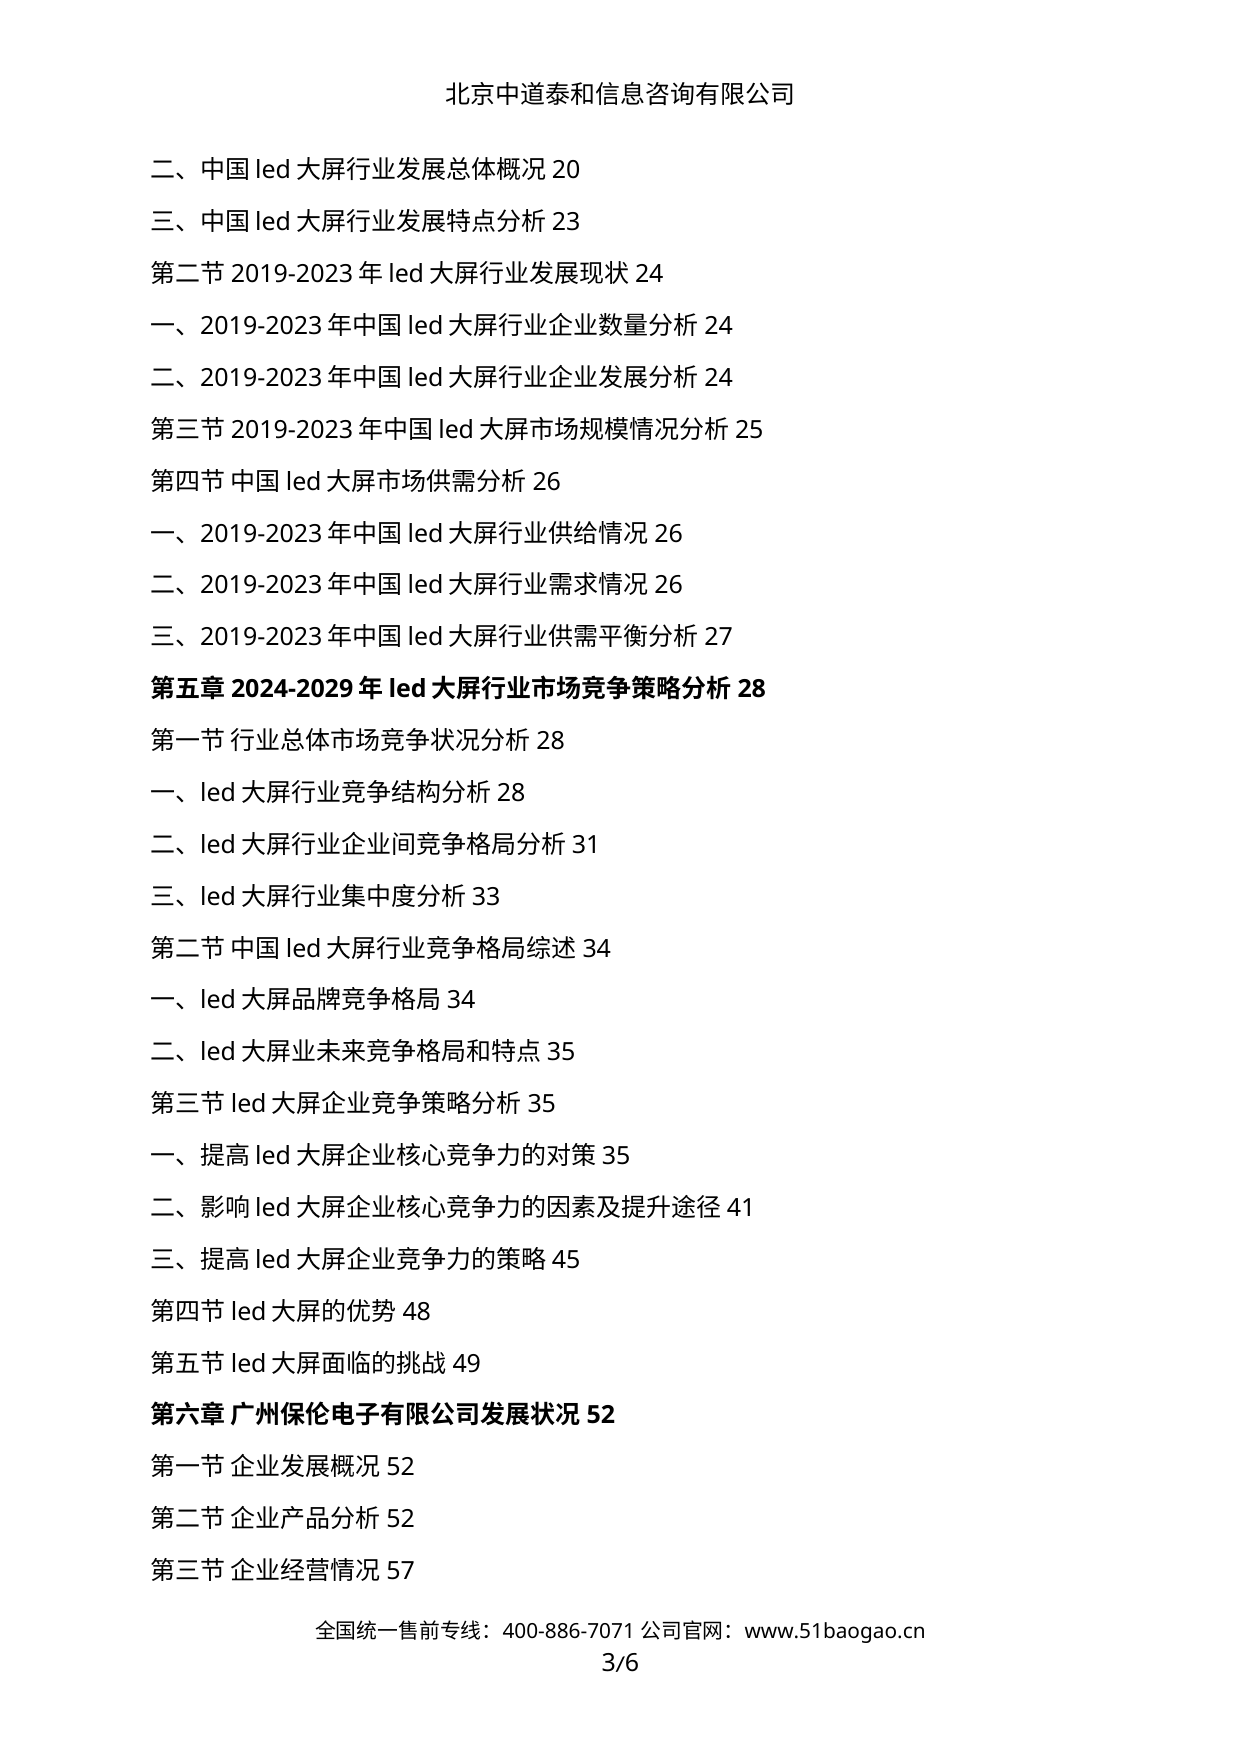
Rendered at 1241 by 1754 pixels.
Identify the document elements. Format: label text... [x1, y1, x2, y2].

text 第三节 企业经营情况 57 [150, 1551, 1090, 1587]
text 第二节 2019-2023年led大屏行业发展现状 24 [150, 254, 1090, 290]
text 第五节 led大屏面临的挑战 49 [150, 1343, 1090, 1379]
text 一、2019-2023年中国led大屏行业企业数量分析 24 [150, 306, 1090, 342]
text 第二节 中国led大屏行业竞争格局综述 34 [150, 928, 1090, 964]
text 三、led大屏行业集中度分析 33 [150, 876, 1090, 912]
text 二、2019-2023年中国led大屏行业需求情况 26 [150, 565, 1090, 601]
text 第一节 行业总体市场竞争状况分析 28 [150, 721, 1090, 757]
text 第六章 广州保伦电子有限公司发展状况 52 [150, 1395, 1090, 1431]
text 二、中国led大屏行业发展总体概况 20 [150, 150, 1090, 186]
text 二、led大屏行业企业间竞争格局分析 31 [150, 824, 1090, 861]
text 第三节 led大屏企业竞争策略分析 35 [150, 1084, 1090, 1120]
text 三、2019-2023年中国led大屏行业供需平衡分析 27 [150, 617, 1090, 653]
text 二、影响led大屏企业核心竞争力的因素及提升途径 41 [150, 1187, 1090, 1224]
text 三、提高led大屏企业竞争力的策略 45 [150, 1239, 1090, 1276]
text 第四节 中国led大屏市场供需分析 26 [150, 461, 1090, 497]
text 第二节 企业产品分析 52 [150, 1499, 1090, 1535]
text 二、led大屏业未来竞争格局和特点 35 [150, 1032, 1090, 1068]
text 第五章 2024-2029年led大屏行业市场竞争策略分析 28 [150, 669, 1090, 705]
text 三、中国led大屏行业发展特点分析 23 [150, 202, 1090, 238]
text 一、led大屏品牌竞争格局 34 [150, 980, 1090, 1016]
text 一、led大屏行业竞争结构分析 28 [150, 772, 1090, 809]
text 二、2019-2023年中国led大屏行业企业发展分析 24 [150, 357, 1090, 394]
text 一、提高led大屏企业核心竞争力的对策 35 [150, 1136, 1090, 1172]
text 第一节 企业发展概况 52 [150, 1447, 1090, 1483]
text 第三节 2019-2023年中国led大屏市场规模情况分析 25 [150, 409, 1090, 446]
text 一、2019-2023年中国led大屏行业供给情况 26 [150, 513, 1090, 549]
text 第四节 led大屏的优势 48 [150, 1291, 1090, 1327]
